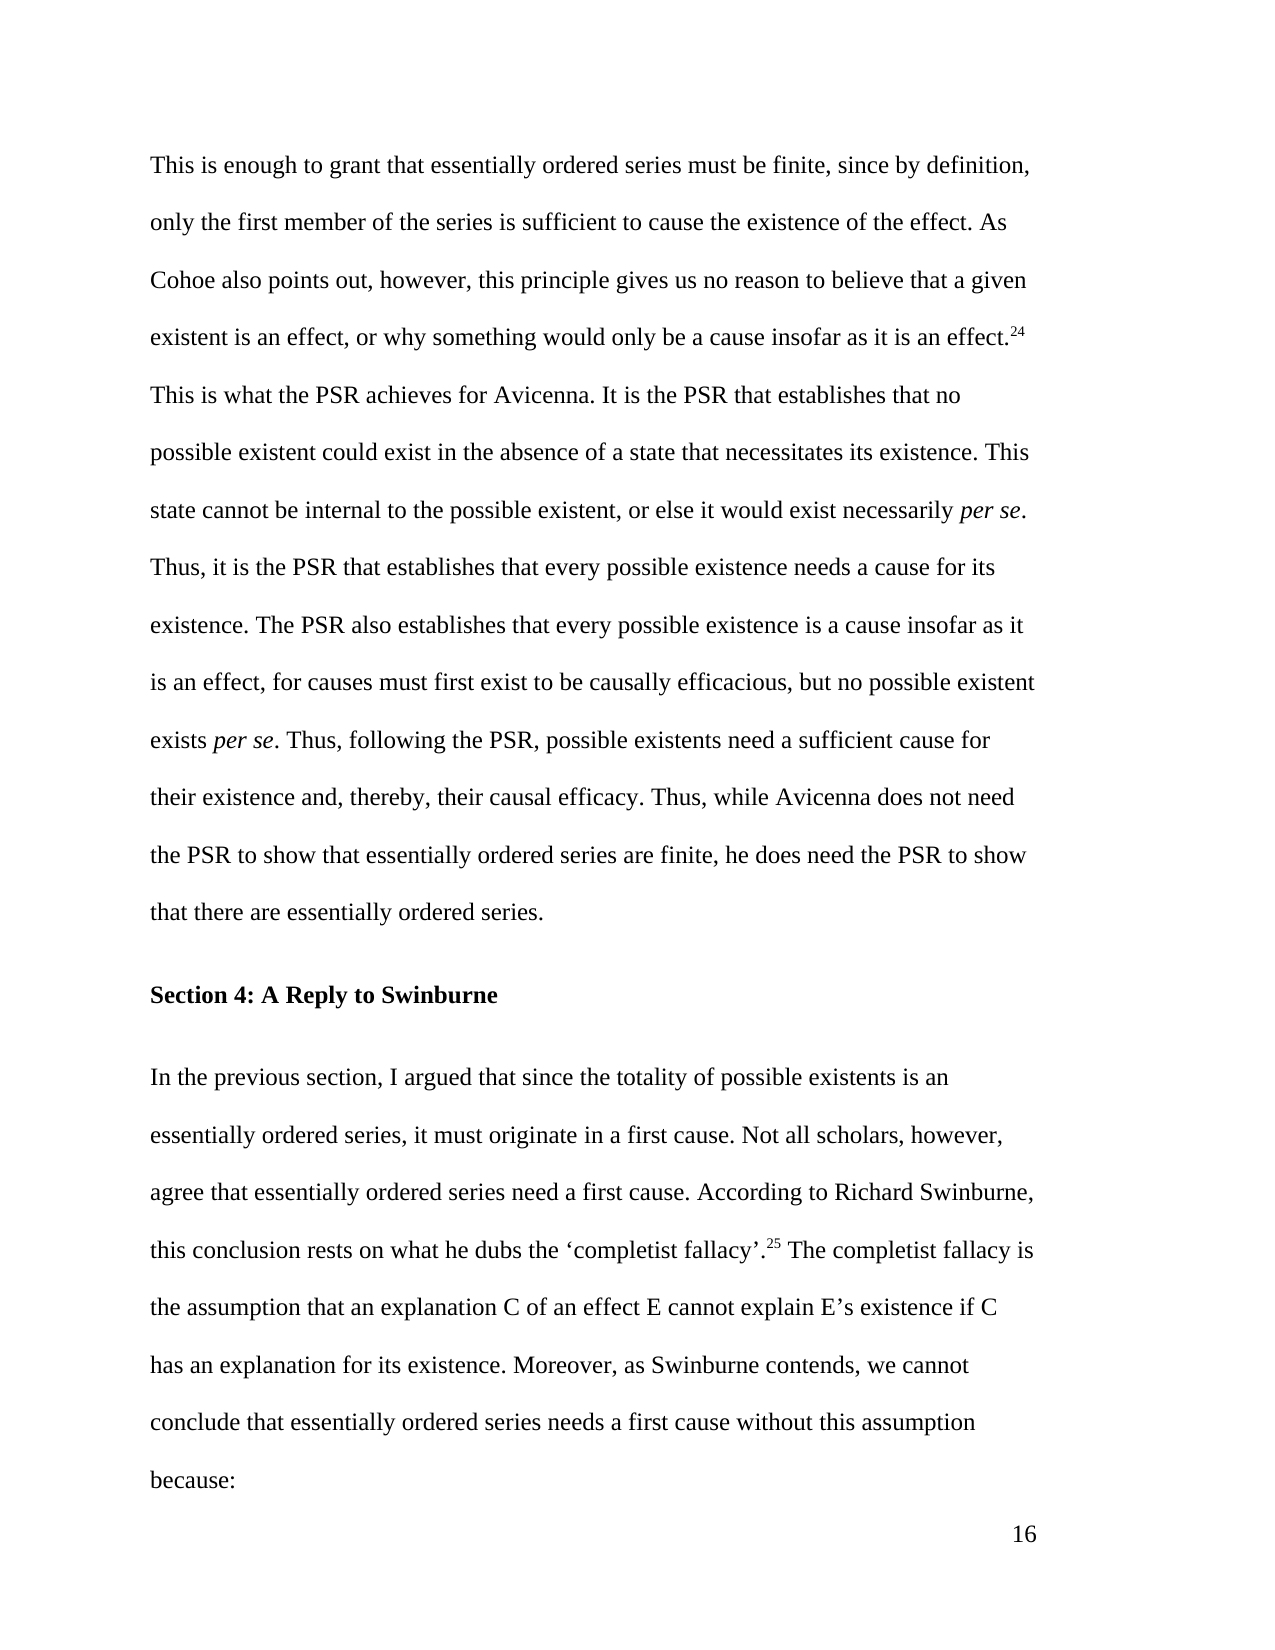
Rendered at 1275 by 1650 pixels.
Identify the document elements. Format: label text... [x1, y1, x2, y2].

text In the previous section, I argued that since the totality of possible existents is an essentially ordered series, it must originate in a first cause. Not all scholars, however, agree that essentially ordered series need a first cause. According to Richard Swinburne, this conclusion rests on what he dubs the ‘completist fallacy’. The completist fallacy is the assumption that an explanation C of an effect E cannot explain E’s existence if C has an explanation for its existence. Moreover, as Swinburne contends, we cannot conclude that essentially ordered series needs a first cause without this assumption because: [150, 1062, 1036, 1494]
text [150, 150, 1036, 926]
text Section 4: A Reply to Swinburne [150, 980, 1036, 1009]
